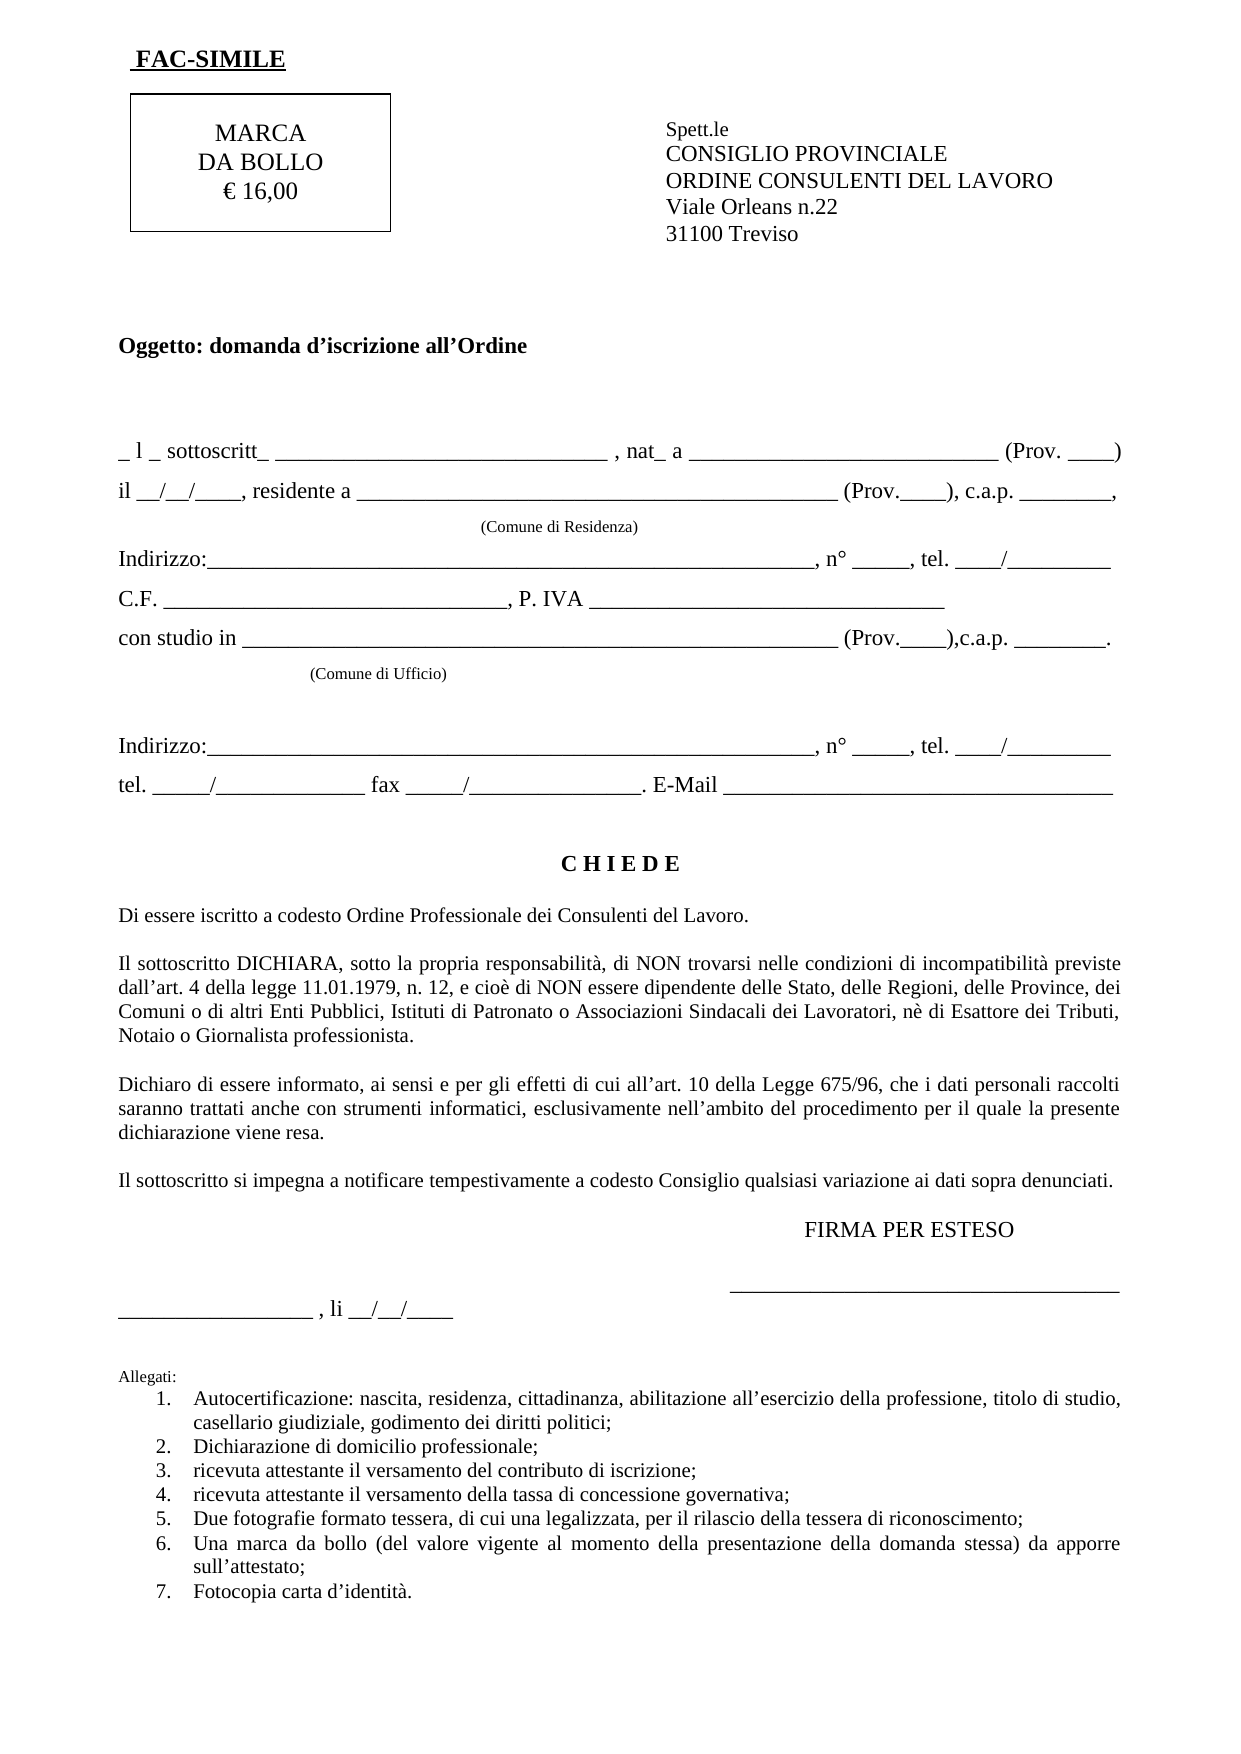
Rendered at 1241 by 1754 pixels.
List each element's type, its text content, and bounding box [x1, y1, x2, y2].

text Dichiaro di essere informato, ai sensi e per gli effetti di cui all’art. 10 della Legge 675/96, che i dati personali raccolti saranno trattati anche con strumenti informatici, esclusivamente nell’ambito del procedimento per il quale la presente dichiarazione viene resa. [118, 1072, 1122, 1144]
text Di essere iscritto a codesto Ordine Professionale dei Consulenti del Lavoro. [118, 903, 1122, 927]
table_header FAC-SIMILE [118, 44, 654, 275]
text (Comune di Ufficio) [118, 664, 1122, 683]
text Il sottoscritto si impegna a notificare tempestivamente a codesto Consiglio qualsiasi variazione ai dati sopra denunciati. [118, 1168, 1122, 1192]
text C.F. ______________________________, P. IVA _______________________________ [118, 585, 1122, 611]
list ricevuta attestante il versamento della tassa di concessione governativa; [156, 1482, 1122, 1506]
text Indirizzo:_____________________________________________________, n° _____, tel. ____/_________ [118, 732, 1122, 758]
text con studio in ____________________________________________________ (Prov.____),c.a.p. ________. [118, 624, 1122, 651]
list Due fotografie formato tessera, di cui una legalizzata, per il rilascio della tessera di riconoscimento; [156, 1506, 1122, 1530]
text Oggetto: domanda d’iscrizione all’Ordine [118, 332, 1122, 358]
list Fotocopia carta d’identità. [156, 1578, 1122, 1603]
list Dichiarazione di domicilio professionale; [156, 1434, 1122, 1458]
text _ l _ sottoscritt_ _____________________________ , nat_ a ___________________________ (Prov. ____) il __/__/____, residente a __________________________________________ (Prov.____), c.a.p. ________, [118, 438, 1122, 503]
text Allegati: [118, 1367, 1122, 1386]
table_header Spett.le CONSIGLIO PROVINCIALE ORDINE CONSULENTI DEL LAVORO Viale Orleans n.22 31100 Treviso [654, 44, 1178, 275]
text C H I E D E [118, 850, 1122, 877]
list Una marca da bollo (del valore vigente al momento della presentazione della domanda stessa) da apporre sull’attestato; [156, 1530, 1122, 1578]
text Indirizzo:_____________________________________________________, n° _____, tel. ____/_________ [118, 545, 1122, 572]
text __________________________________ [118, 1269, 1122, 1295]
text (Comune di Residenza) [118, 517, 1122, 536]
list ricevuta attestante il versamento del contributo di iscrizione; [156, 1458, 1122, 1482]
text Il sottoscritto DICHIARA, sotto la propria responsabilità, di NON trovarsi nelle condizioni di incompatibilità previste dall’art. 4 della legge 11.01.1979, n. 12, e cioè di NON essere dipendente delle Stato, delle Regioni, delle Province, dei Comuni o di altri Enti Pubblici, Istituti di Patronato o Associazioni Sindacali dei Lavoratori, nè di Esattore dei Tributi, Notaio o Giornalista professionista. [118, 951, 1122, 1047]
text _________________ , li __/__/____ [118, 1295, 1122, 1321]
text tel. _____/_____________ fax _____/_______________. E-Mail __________________________________ [118, 771, 1122, 798]
list Autocertificazione: nascita, residenza, cittadinanza, abilitazione all’esercizio della professione, titolo di studio, casellario giudiziale, godimento dei diritti politici; [156, 1386, 1122, 1434]
text FIRMA PER ESTESO [118, 1216, 1122, 1242]
